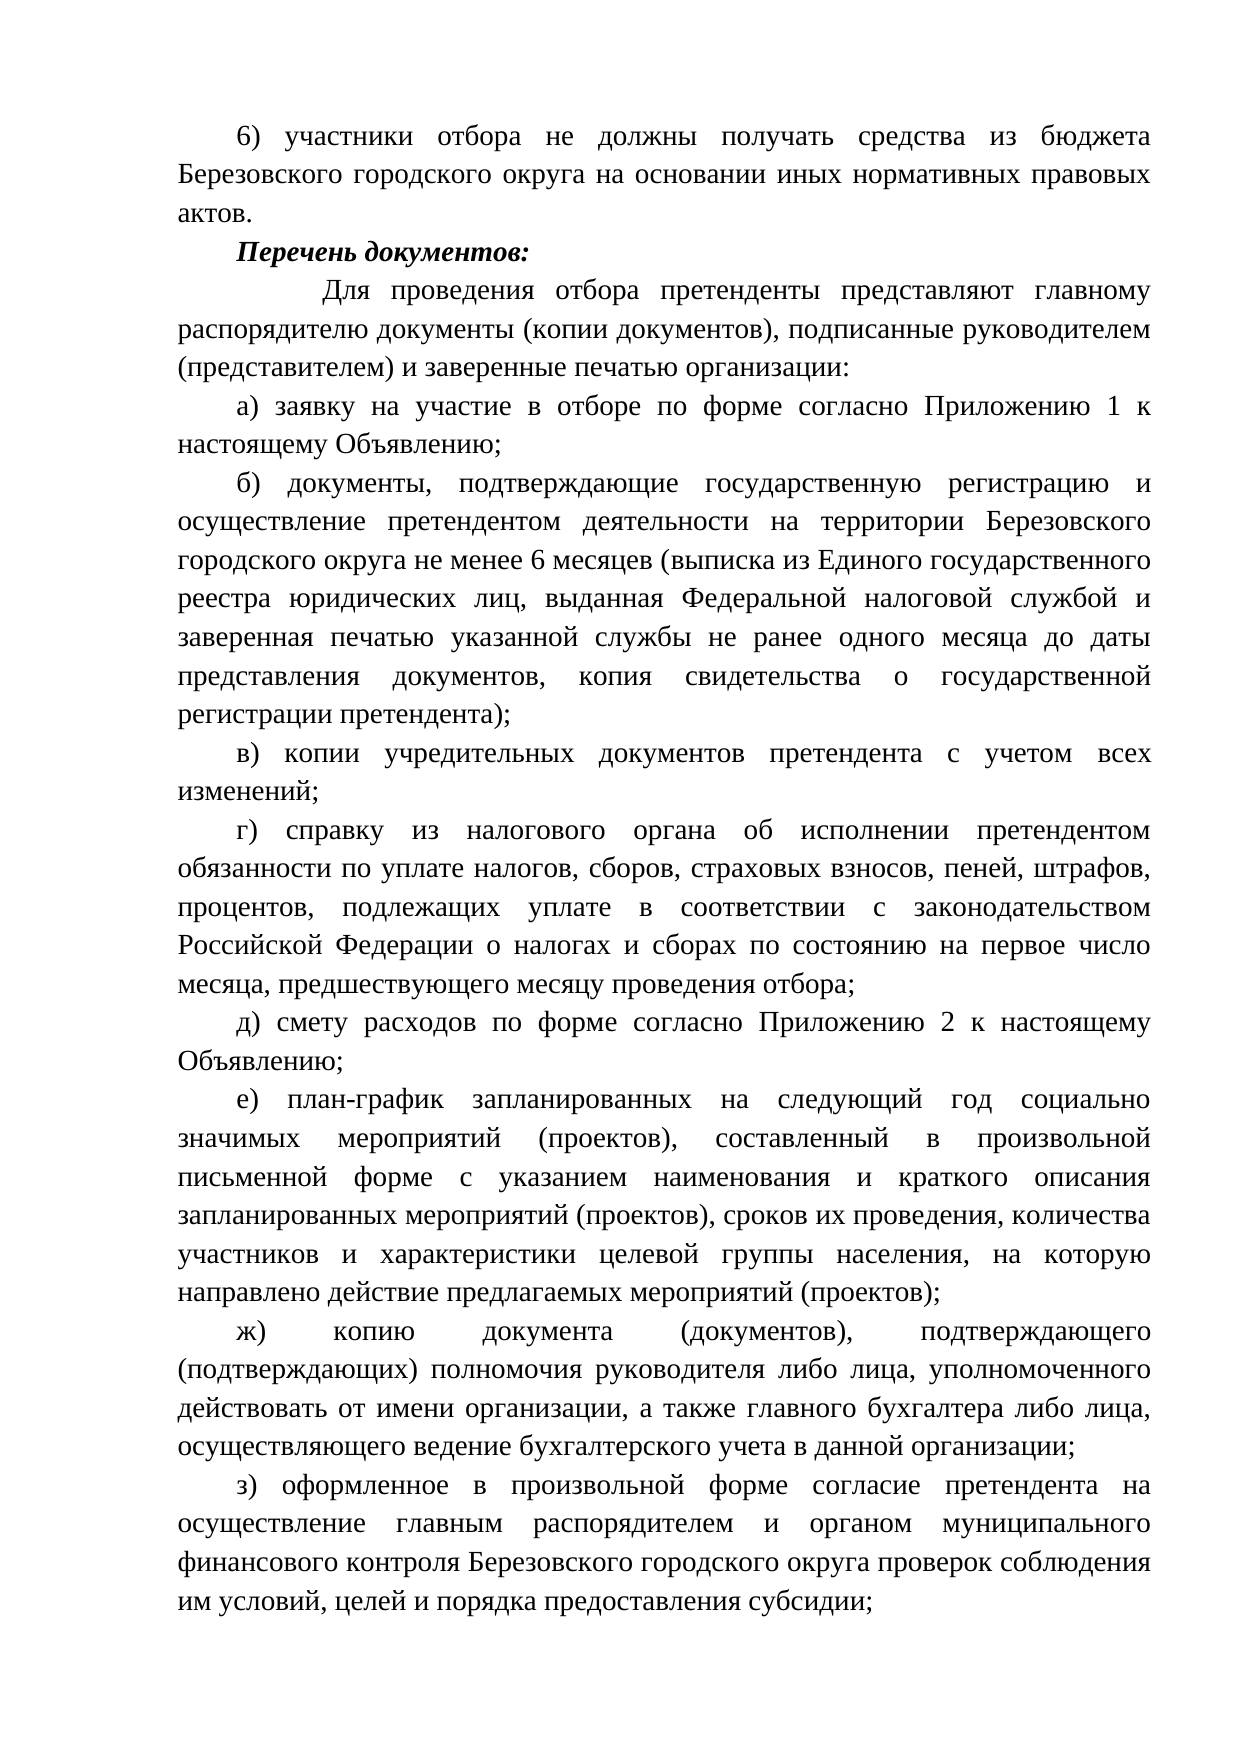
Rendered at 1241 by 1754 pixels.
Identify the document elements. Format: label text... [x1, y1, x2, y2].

text е) план-график запланированных на следующий год социально значимых мероприятий (проектов), составленный в произвольной письменной форме с указанием наименования и краткого описания запланированных мероприятий (проектов), сроков их проведения, количества участников и характеристики целевой группы населения, на которую направлено действие предлагаемых мероприятий (проектов); [177, 1082, 1152, 1308]
text Для проведения отбора претенденты представляют главному распорядителю документы (копии документов), подписанные руководителем (представителем) и заверенные печатью организации: [177, 272, 1152, 383]
text Перечень документов: [177, 234, 1152, 267]
text 6) участники отбора не должны получать средства из бюджета Березовского городского округа на основании иных нормативных правовых актов. [177, 118, 1152, 229]
text в) копии учредительных документов претендента с учетом всех изменений; [177, 735, 1152, 807]
text ж) копию документа (документов), подтверждающего (подтверждающих) полномочия руководителя либо лица, уполномоченного действовать от имени организации, а также главного бухгалтера либо лица, осуществляющего ведение бухгалтерского учета в данной организации; [177, 1313, 1152, 1462]
text д) смету расходов по форме согласно Приложению 2 к настоящему Объявлению; [177, 1004, 1152, 1077]
text б) документы, подтверждающие государственную регистрацию и осуществление претендентом деятельности на территории Березовского городского округа не менее 6 месяцев (выписка из Единого государственного реестра юридических лиц, выданная Федеральной налоговой службой и заверенная печатью указанной службы не ранее одного месяца до даты представления документов, копия свидетельства о государственной регистрации претендента); [177, 465, 1152, 730]
text а) заявку на участие в отборе по форме согласно Приложению 1 к настоящему Объявлению; [177, 388, 1152, 460]
text з) оформленное в произвольной форме согласие претендента на осуществление главным распорядителем и органом муниципального финансового контроля Березовского городского округа проверок соблюдения им условий, целей и порядка предоставления субсидии; [177, 1467, 1152, 1616]
text г) справку из налогового органа об исполнении претендентом обязанности по уплате налогов, сборов, страховых взносов, пеней, штрафов, процентов, подлежащих уплате в соответствии с законодательством Российской Федерации о налогах и сборах по состоянию на первое число месяца, предшествующего месяцу проведения отбора; [177, 812, 1152, 999]
